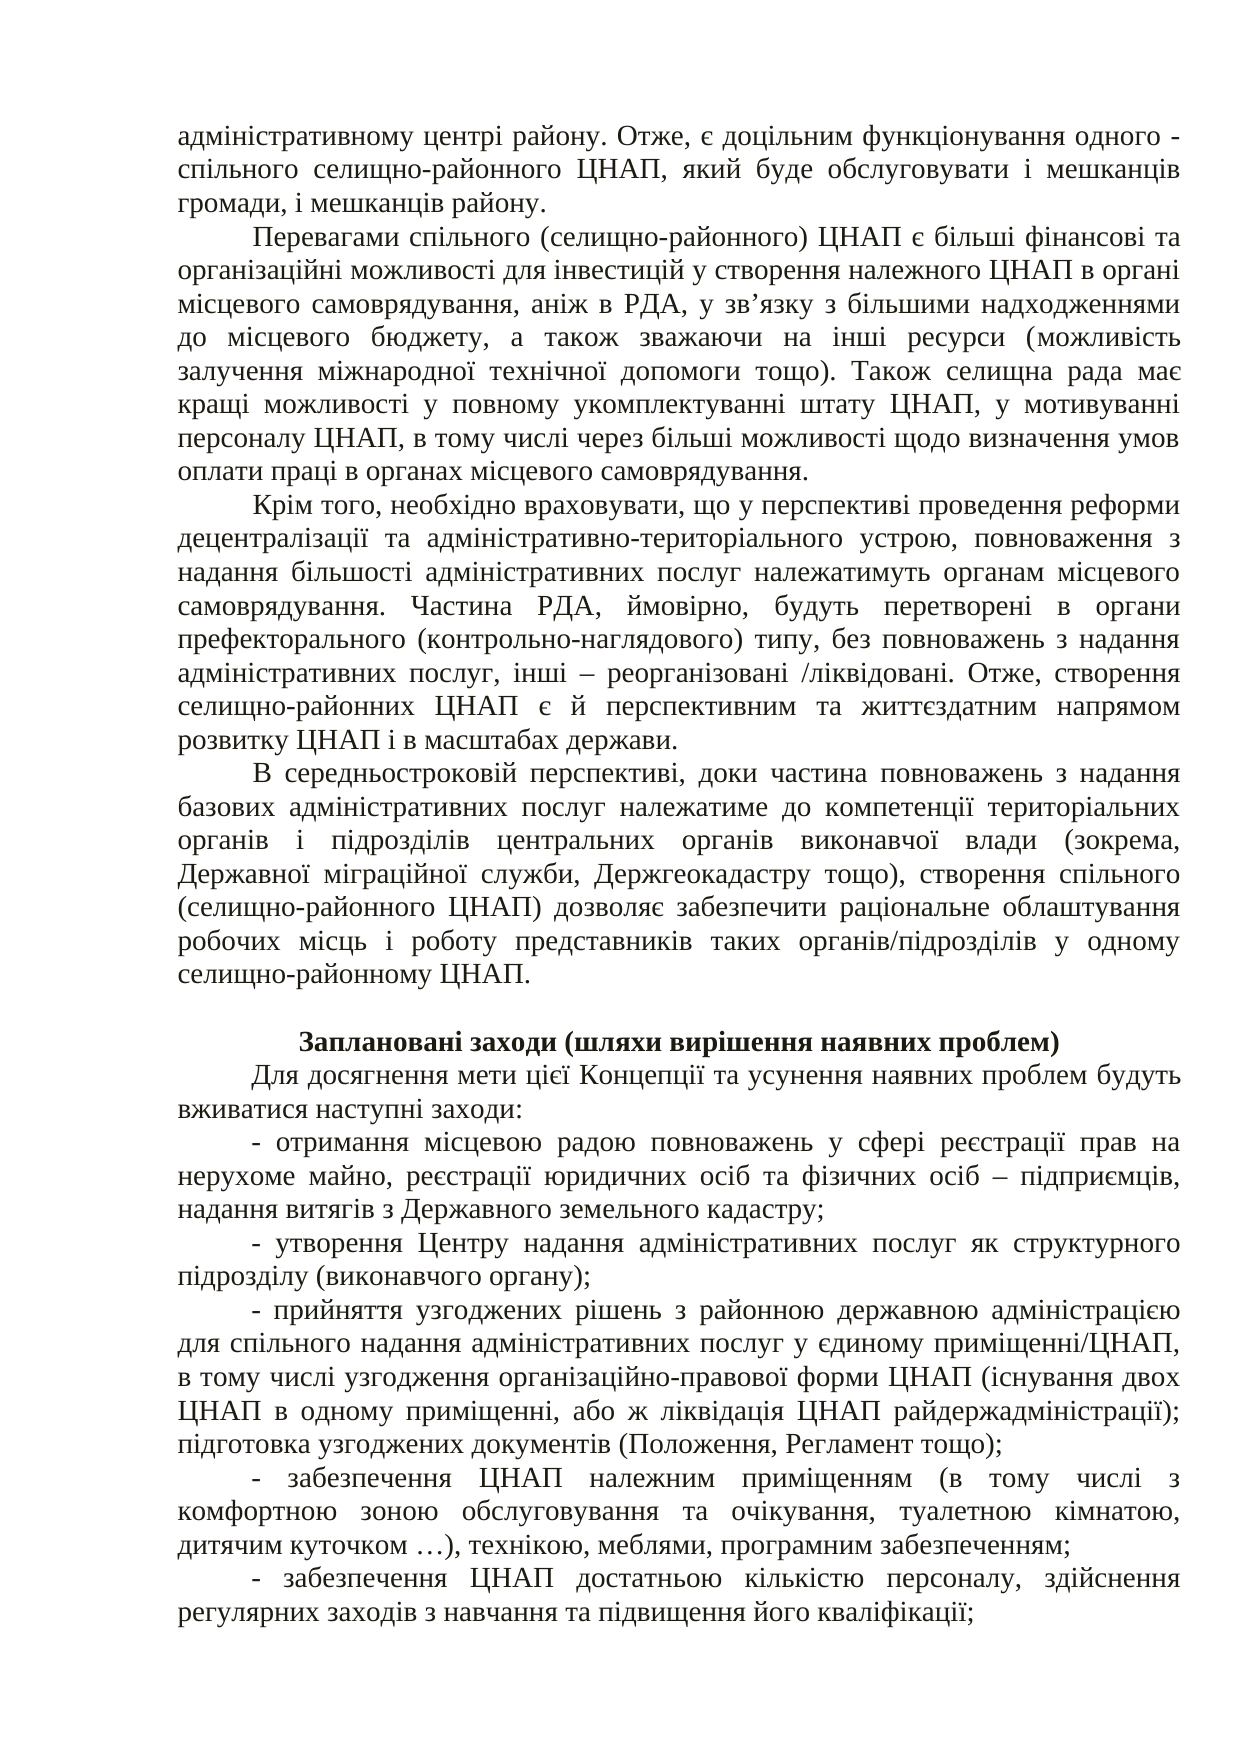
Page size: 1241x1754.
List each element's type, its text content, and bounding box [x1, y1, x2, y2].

text Для досягнення мети цієї Концепції та усунення наявних проблем будуть вживатися наступні заходи: [177, 1057, 1181, 1124]
text - утворення Центру надання адміністративних послуг як структурного підрозділу (виконавчого органу); [177, 1225, 1181, 1292]
text Перевагами спільного (селищно-районного) ЦНАП є більші фінансові та організаційні можливості для інвестицій у створення належного ЦНАП в органі місцевого самоврядування, аніж в РДА, у зв’язку з більшими надходженнями до місцевого бюджету, а також зважаючи на інші ресурси (можливість залучення міжнародної технічної допомоги тощо). Також селищна рада має кращі можливості у повному укомплектуванні штату ЦНАП, у мотивуванні персоналу ЦНАП, в тому числі через більші можливості щодо визначення умов оплати праці в органах місцевого самоврядування. [177, 219, 1181, 487]
text Заплановані заходи (шляхи вирішення наявних проблем) [177, 1024, 1181, 1057]
text Крім того, необхідно враховувати, що у перспективі проведення реформи децентралізації та адміністративно-територіального устрою, повноваження з надання більшості адміністративних послуг належатимуть органам місцевого самоврядування. Частина РДА, ймовірно, будуть перетворені в органи префекторального (контрольно-наглядового) типу, без повноважень з надання адміністративних послуг, інші – реорганізовані /ліквідовані. Отже, створення селищно-районних ЦНАП є й перспективним та життєздатним напрямом розвитку ЦНАП і в масштабах держави. [177, 487, 1181, 755]
text В середньостроковій перспективі, доки частина повноважень з надання базових адміністративних послуг належатиме до компетенції територіальних органів і підрозділів центральних органів виконавчої влади (зокрема, Державної міграційної служби, Держгеокадастру тощо), створення спільного (селищно-районного ЦНАП) дозволяє забезпечити раціональне облаштування робочих місць і роботу представників таких органів/підрозділів у одному селищно-районному ЦНАП. [177, 755, 1181, 990]
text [177, 118, 1181, 219]
text - забезпечення ЦНАП достатньою кількістю персоналу, здійснення регулярних заходів з навчання та підвищення його кваліфікації; [177, 1560, 1181, 1627]
text - отримання місцевою радою повноважень у сфері реєстрації прав на нерухоме майно, реєстрації юридичних осіб та фізичних осіб – підприємців, надання витягів з Державного земельного кадастру; [177, 1124, 1181, 1225]
text - забезпечення ЦНАП належним приміщенням (в тому числі з комфортною зоною обслуговування та очікування, туалетною кімнатою, дитячим куточком …), технікою, меблями, програмним забезпеченням; [177, 1460, 1181, 1560]
text - прийняття узгоджених рішень з районною державною адміністрацією для спільного надання адміністративних послуг у єдиному приміщенні/ЦНАП, в тому числі узгодження організаційно-правової форми ЦНАП (існування двох ЦНАП в одному приміщенні, або ж ліквідація ЦНАП райдержадміністрації); підготовка узгоджених документів (Положення, Регламент тощо); [177, 1292, 1181, 1460]
